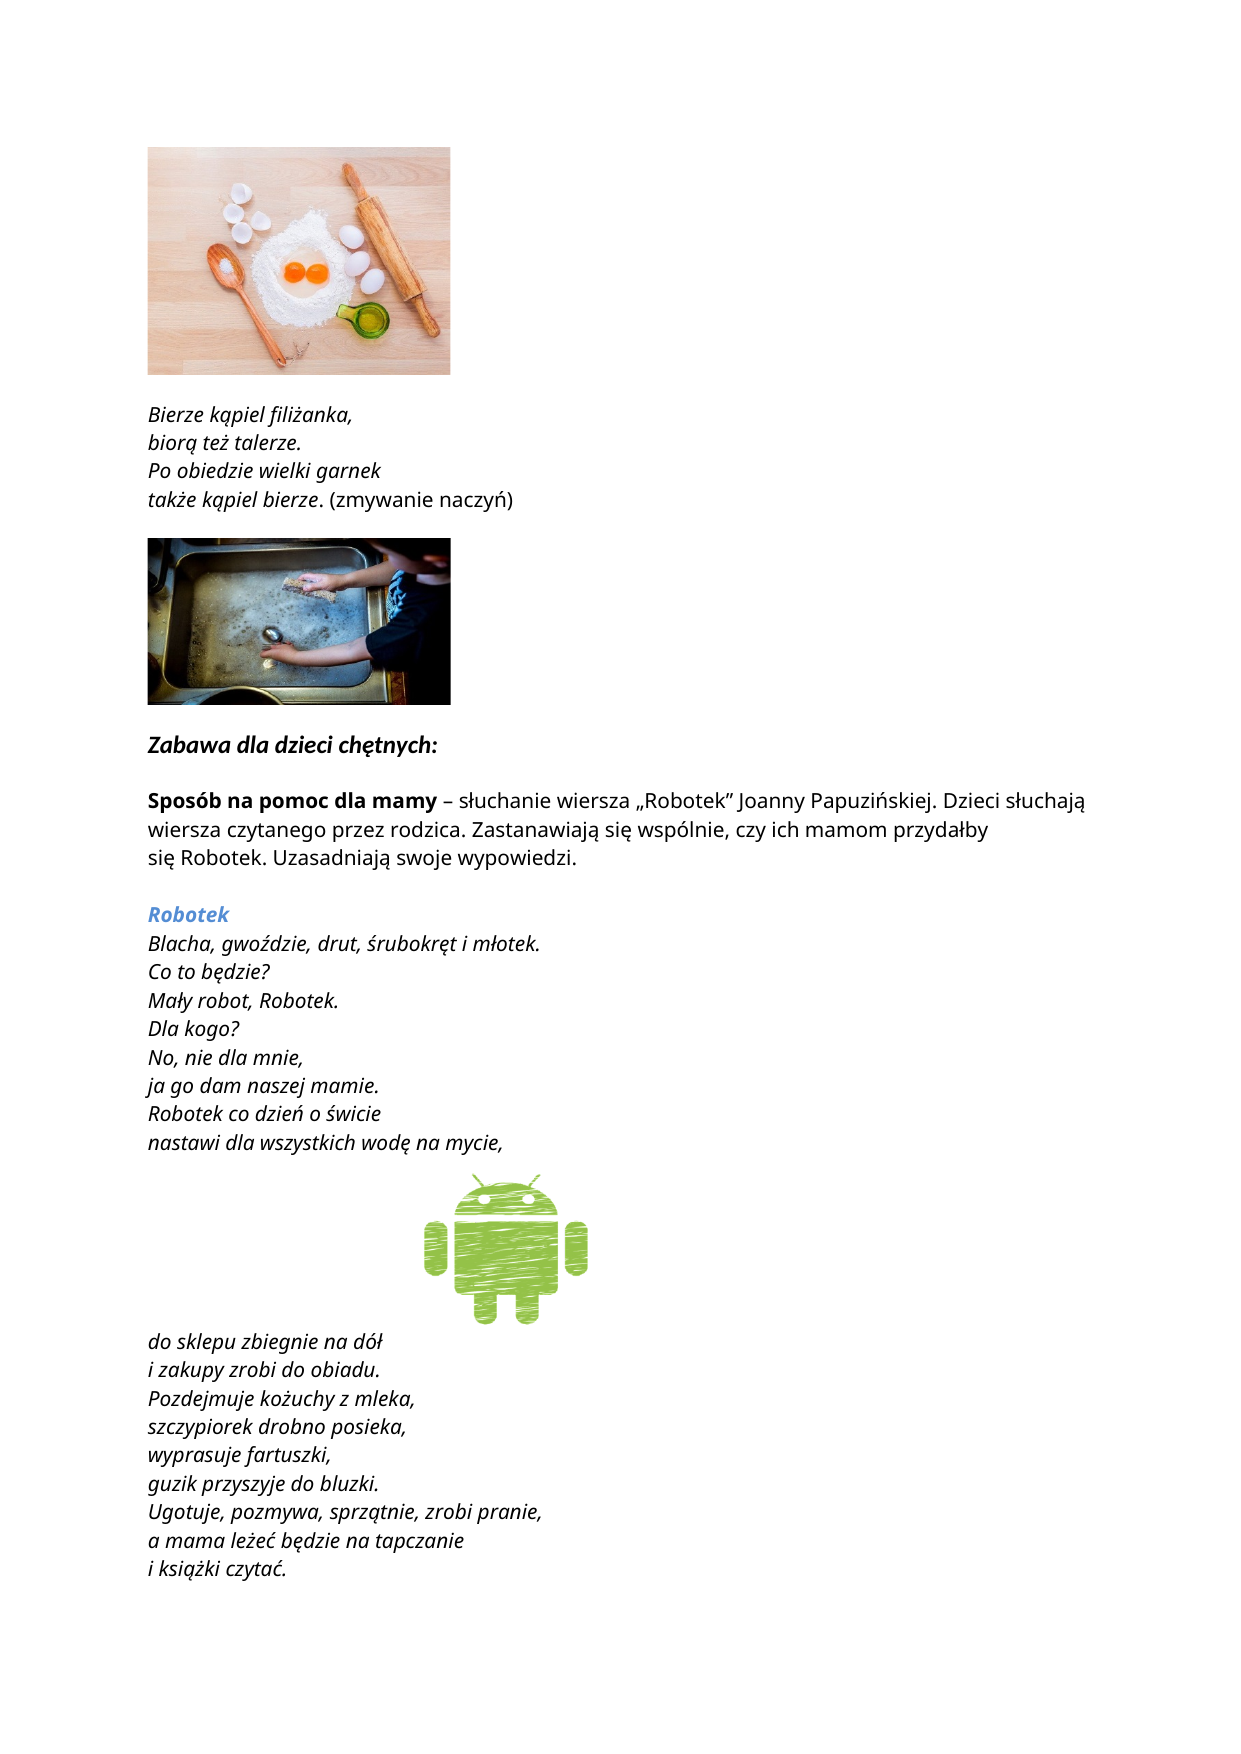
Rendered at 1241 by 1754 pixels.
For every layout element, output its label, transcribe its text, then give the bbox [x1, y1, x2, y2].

text guzik przyszyje do bluzki. [148, 1469, 1093, 1497]
text Co to będzie? [148, 957, 1093, 986]
text i książki czytać. [148, 1554, 1093, 1583]
text Sposób na pomoc dla mamy – słuchanie wiersza „Robotek” Joanny Papuzińskiej. Dzieci słuchają wiersza czytanego przez rodzica. Zastanawiają się wspólnie, czy ich mamom przydałby [148, 786, 1093, 843]
text nastawi dla wszystkich wodę na mycie, [148, 1128, 1093, 1156]
text wyprasuje fartuszki, [148, 1441, 1093, 1469]
text No, nie dla mnie, [148, 1043, 1093, 1071]
text szczypiorek drobno posieka, [148, 1412, 1093, 1441]
text Bierze kąpiel filiżanka, [148, 400, 1093, 428]
text się Robotek. Uzasadniają swoje wypowiedzi. [148, 843, 1093, 872]
text także kąpiel bierze. (zmywanie naczyń) [148, 485, 1093, 513]
text biorą też talerze. [148, 428, 1093, 457]
picture [147, 147, 451, 375]
text Zabawa dla dzieci chętnych: [148, 730, 1093, 760]
text Robotek [148, 900, 1093, 929]
picture [147, 538, 451, 705]
text Robotek co dzień o świcie [148, 1099, 1093, 1128]
text Po obiedzie wielki garnek [148, 457, 1093, 485]
text Blacha, gwoździe, drut, śrubokręt i młotek. [148, 929, 1093, 957]
text Ugotuje, pozmywa, sprzątnie, zrobi pranie, [148, 1497, 1093, 1526]
text i zakupy zrobi do obiadu. [148, 1355, 1093, 1384]
text Mały robot, Robotek. [148, 986, 1093, 1014]
text a mama leżeć będzie na tapczanie [148, 1526, 1093, 1554]
text Dla kogo? [148, 1014, 1093, 1043]
picture [382, 1156, 627, 1349]
text Pozdejmuje kożuchy z mleka, [148, 1384, 1093, 1412]
text ja go dam naszej mamie. [148, 1071, 1093, 1099]
